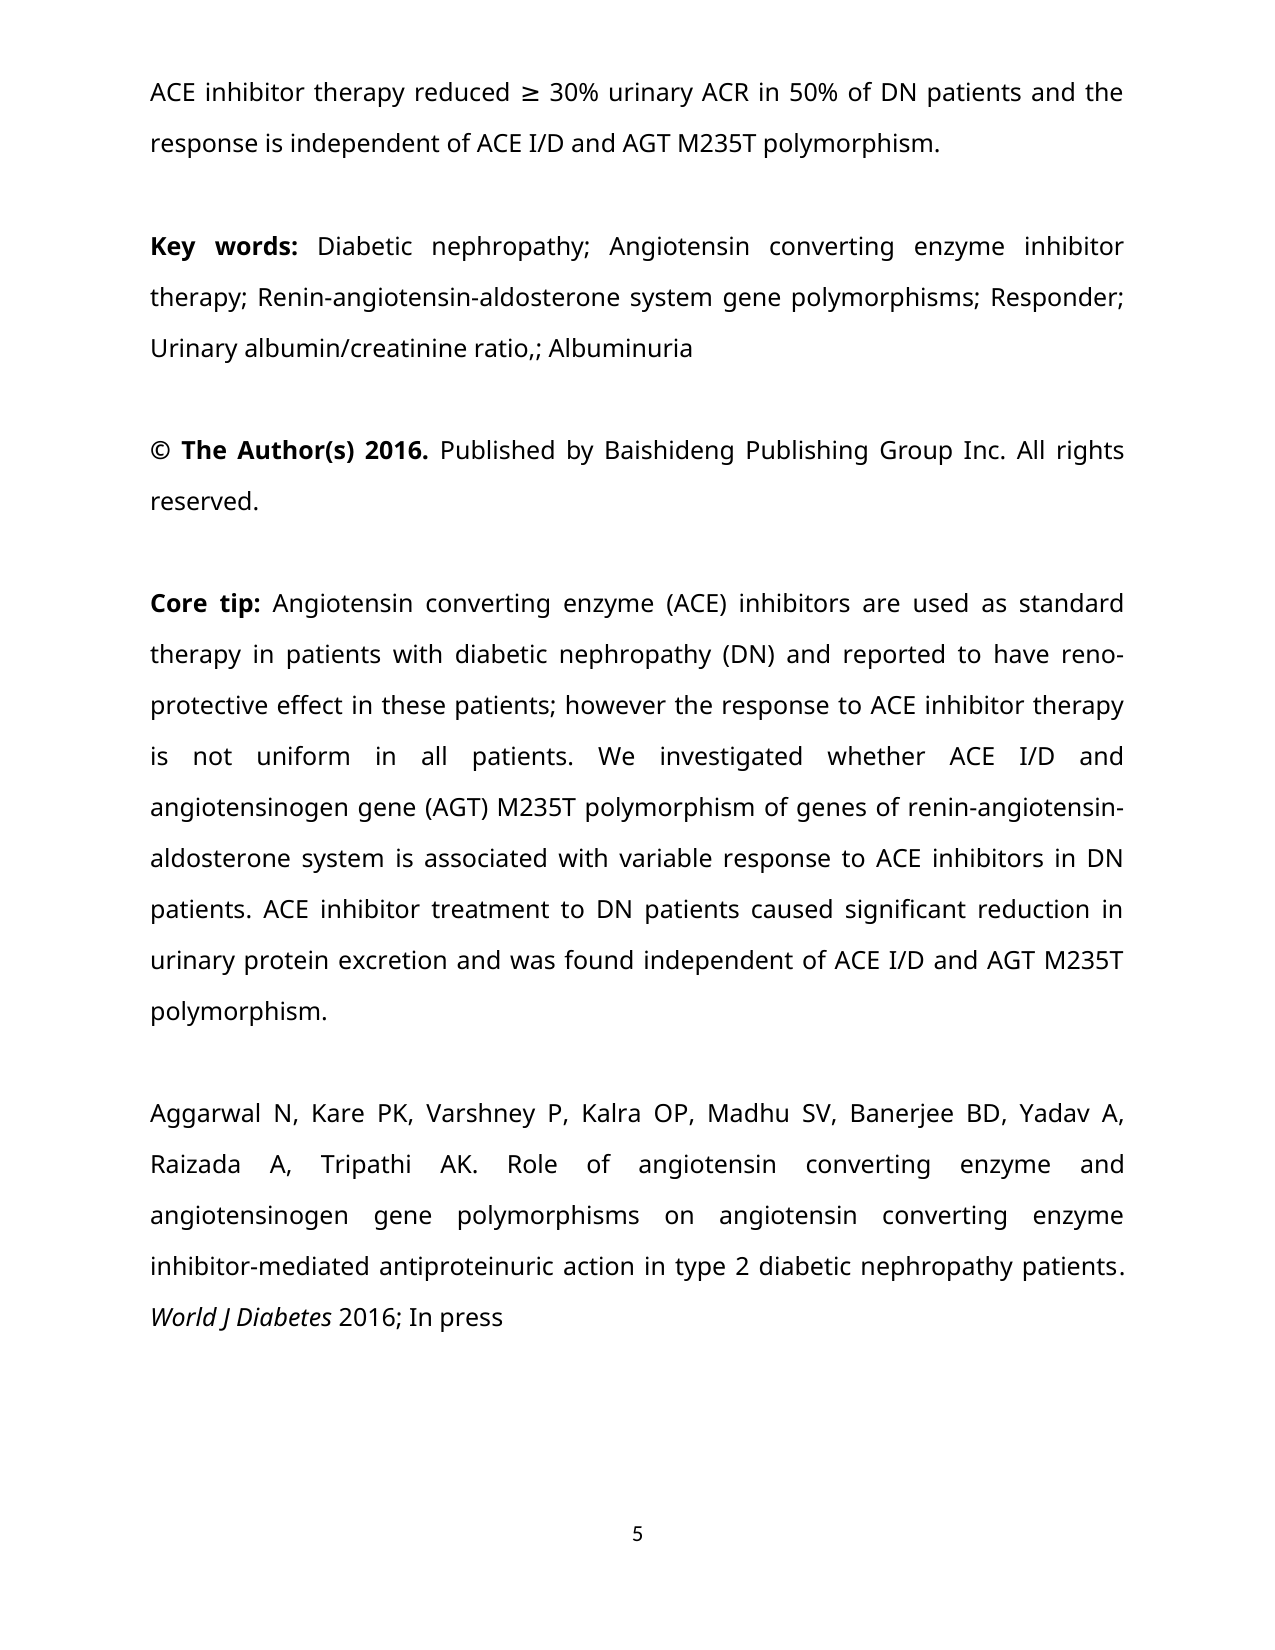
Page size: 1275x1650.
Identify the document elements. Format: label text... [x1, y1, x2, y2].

text © The Author(s) 2016. Published by Baishideng Publishing Group Inc. All rights reserved. [150, 432, 1125, 517]
text Aggarwal N, Kare PK, Varshney P, Kalra OP, Madhu SV, Banerjee BD, Yadav A, Raizada A, Tripathi AK. Role of angiotensin converting enzyme and angiotensinogen gene polymorphisms on angiotensin converting enzyme inhibitor-mediated antiproteinuric action in type 2 diabetic nephropathy patients. World J Diabetes 2016; In press [150, 1096, 1125, 1334]
text Key words: Diabetic nephropathy; Angiotensin converting enzyme inhibitor therapy; Renin-angiotensin-aldosterone system gene polymorphisms; Responder; Urinary albumin/creatinine ratio,; Albuminuria [150, 228, 1125, 364]
text ACE inhibitor therapy reduced ≥ 30% urinary ACR in 50% of DN patients and the response is independent of ACE I/D and AGT M235T polymorphism. [150, 75, 1125, 160]
text Core tip: Angiotensin converting enzyme (ACE) inhibitors are used as standard therapy in patients with diabetic nephropathy (DN) and reported to have reno-protective effect in these patients; however the response to ACE inhibitor therapy is not uniform in all patients. We investigated whether ACE I/D and angiotensinogen gene (AGT) M235T polymorphism of genes of renin-angiotensin-aldosterone system is associated with variable response to ACE inhibitors in DN patients. ACE inhibitor treatment to DN patients caused significant reduction in urinary protein excretion and was found independent of ACE I/D and AGT M235T polymorphism. [150, 585, 1125, 1028]
